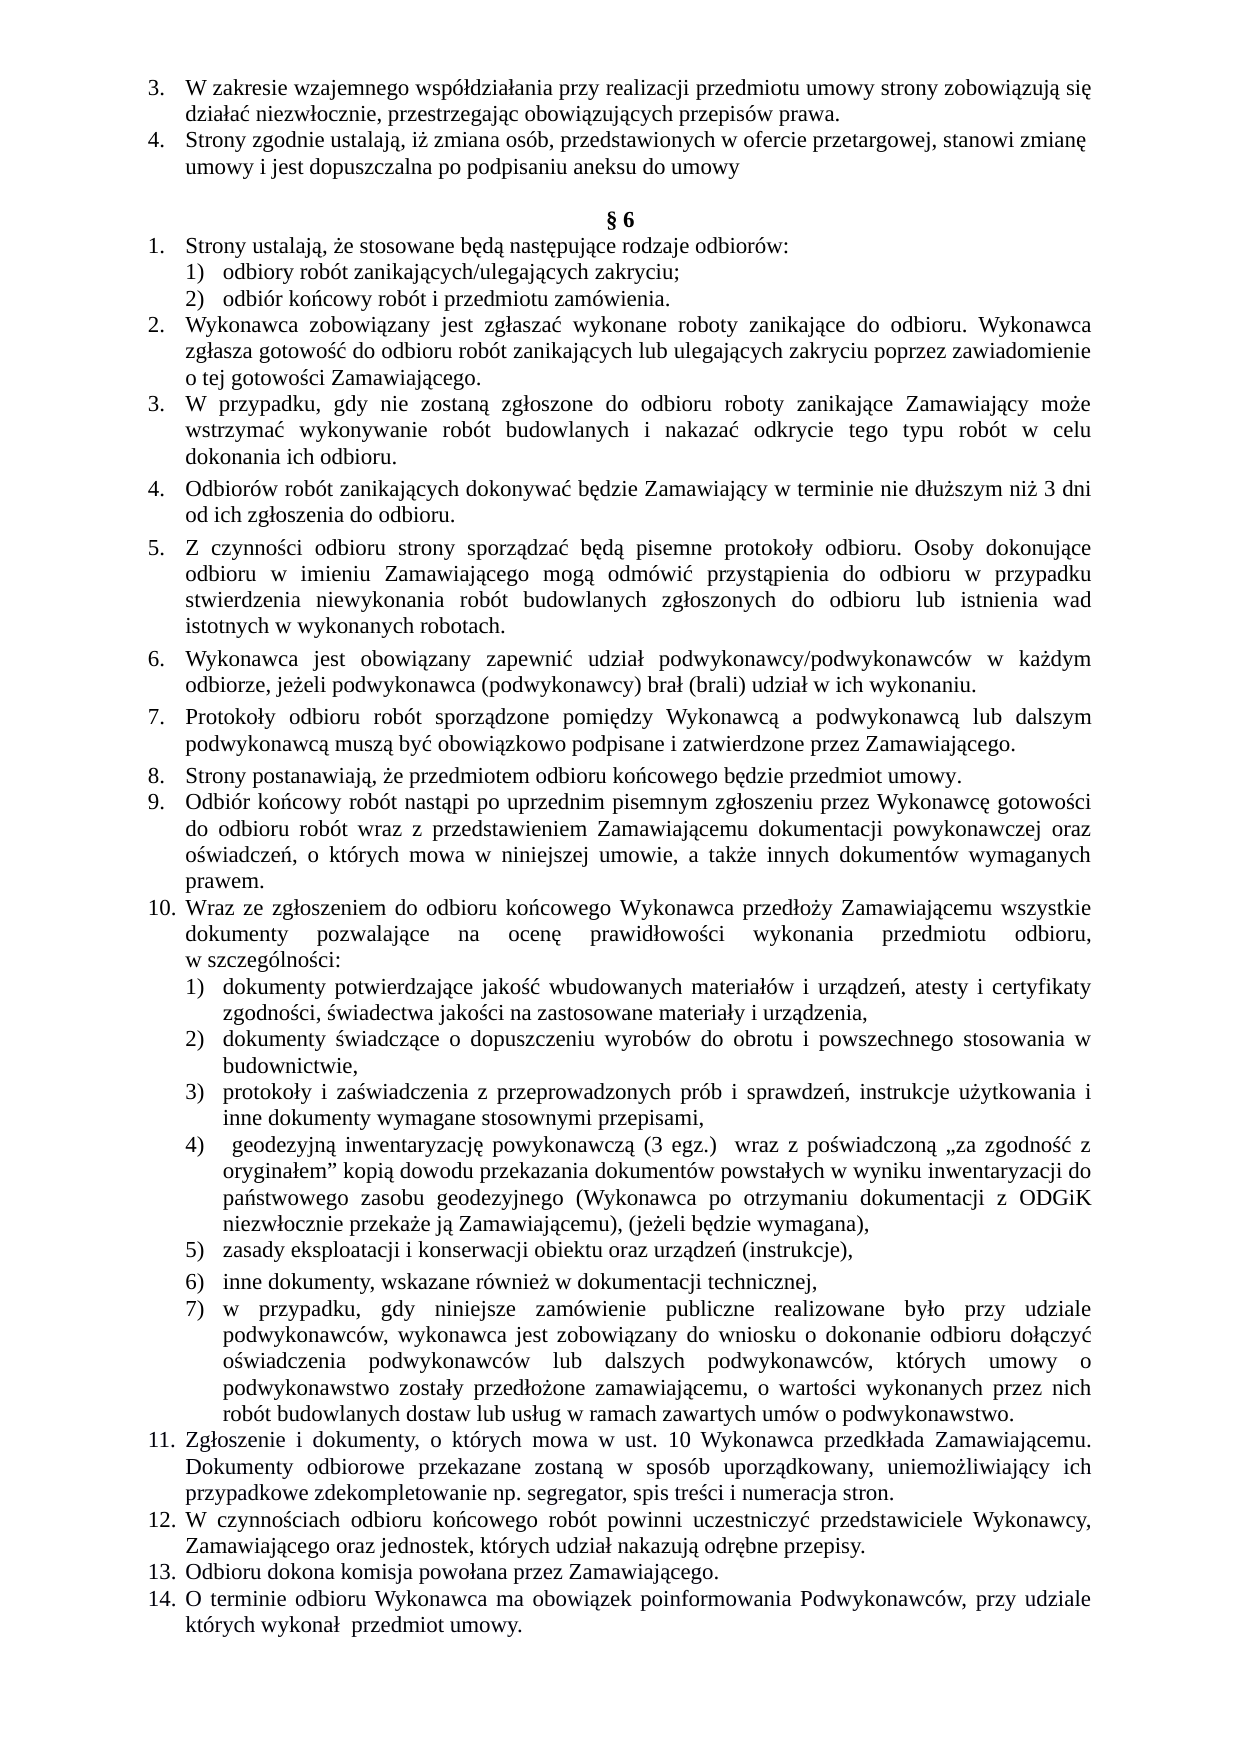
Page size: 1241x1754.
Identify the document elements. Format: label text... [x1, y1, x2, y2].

list Wykonawca zobowiązany jest zgłaszać wykonane roboty zanikające do odbioru. Wykonawca zgłasza gotowość do odbioru robót zanikających lub ulegających zakryciu poprzez zawiadomienie o tej gotowości Zamawiającego. [148, 311, 1093, 390]
list Odbiór końcowy robót nastąpi po uprzednim pisemnym zgłoszeniu przez Wykonawcę gotowości do odbioru robót wraz z przedstawieniem Zamawiającemu dokumentacji powykonawczej oraz oświadczeń, o których mowa w niniejszej umowie, a także innych dokumentów wymaganych prawem. [148, 788, 1093, 894]
list Z czynności odbioru strony sporządzać będą pisemne protokoły odbioru. Osoby dokonujące odbioru w imieniu Zamawiającego mogą odmówić przystąpienia do odbioru w przypadku stwierdzenia niewykonania robót budowlanych zgłoszonych do odbioru lub istnienia wad istotnych w wykonanych robotach. [148, 533, 1093, 639]
list odbiór końcowy robót i przedmiotu zamówienia. [185, 285, 1093, 311]
list inne dokumenty, wskazane również w dokumentacji technicznej, [185, 1268, 1093, 1295]
list geodezyjną inwentaryzację powykonawczą (3 egz.) wraz z poświadczoną „za zgodność z oryginałem” kopią dowodu przekazania dokumentów powstałych w wyniku inwentaryzacji do państwowego zasobu geodezyjnego (Wykonawca po otrzymaniu dokumentacji z ODGiK niezwłocznie przekaże ją Zamawiającemu), (jeżeli będzie wymagana), [185, 1131, 1093, 1236]
list Odbiorów robót zanikających dokonywać będzie Zamawiający w terminie nie dłuższym niż 3 dni od ich zgłoszenia do odbioru. [148, 475, 1093, 528]
list W czynnościach odbioru końcowego robót powinni uczestniczyć przedstawiciele Wykonawcy, Zamawiającego oraz jednostek, których udział nakazują odrębne przepisy. [148, 1506, 1093, 1558]
list W zakresie wzajemnego współdziałania przy realizacji przedmiotu umowy strony zobowiązują się działać niezwłocznie, przestrzegając obowiązujących przepisów prawa. [148, 74, 1093, 127]
list dokumenty potwierdzające jakość wbudowanych materiałów i urządzeń, atesty i certyfikaty zgodności, świadectwa jakości na zastosowane materiały i urządzenia, [185, 973, 1093, 1025]
list Strony postanawiają, że przedmiotem odbioru końcowego będzie przedmiot umowy. [148, 762, 1093, 788]
text § 6 [148, 206, 1093, 232]
list Strony ustalają, że stosowane będą następujące rodzaje odbiorów: [148, 232, 1093, 258]
list Wraz ze zgłoszeniem do odbioru końcowego Wykonawca przedłoży Zamawiającemu wszystkie dokumenty pozwalające na ocenę prawidłowości wykonania przedmiotu odbioru, w szczególności: [148, 894, 1093, 973]
list Protokoły odbioru robót sporządzone pomiędzy Wykonawcą a podwykonawcą lub dalszym podwykonawcą muszą być obowiązkowo podpisane i zatwierdzone przez Zamawiającego. [148, 703, 1093, 756]
list W przypadku, gdy nie zostaną zgłoszone do odbioru roboty zanikające Zamawiający może wstrzymać wykonywanie robót budowlanych i nakazać odkrycie tego typu robót w celu dokonania ich odbioru. [148, 390, 1093, 469]
list Zgłoszenie i dokumenty, o których mowa w ust. 10 Wykonawca przedkłada Zamawiającemu. Dokumenty odbiorowe przekazane zostaną w sposób uporządkowany, uniemożliwiający ich przypadkowe zdekompletowanie np. segregator, spis treści i numeracja stron. [148, 1427, 1093, 1506]
list Wykonawca jest obowiązany zapewnić udział podwykonawcy/podwykonawców w każdym odbiorze, jeżeli podwykonawca (podwykonawcy) brał (brali) udział w ich wykonaniu. [148, 645, 1093, 697]
list Strony zgodnie ustalają, iż zmiana osób, przedstawionych w ofercie przetargowej, stanowi zmianę umowy i jest dopuszczalna po podpisaniu aneksu do umowy [148, 127, 1093, 179]
list O terminie odbioru Wykonawca ma obowiązek poinformowania Podwykonawców, przy udziale których wykonał przedmiot umowy. [148, 1585, 1093, 1637]
list protokoły i zaświadczenia z przeprowadzonych prób i sprawdzeń, instrukcje użytkowania i inne dokumenty wymagane stosownymi przepisami, [185, 1078, 1093, 1131]
list odbiory robót zanikających/ulegających zakryciu; [185, 258, 1093, 285]
list zasady eksploatacji i konserwacji obiektu oraz urządzeń (instrukcje), [185, 1236, 1093, 1263]
list Odbioru dokona komisja powołana przez Zamawiającego. [148, 1558, 1093, 1585]
list w przypadku, gdy niniejsze zamówienie publiczne realizowane było przy udziale podwykonawców, wykonawca jest zobowiązany do wniosku o dokonanie odbioru dołączyć oświadczenia podwykonawców lub dalszych podwykonawców, których umowy o podwykonawstwo zostały przedłożone zamawiającemu, o wartości wykonanych przez nich robót budowlanych dostaw lub usług w ramach zawartych umów o podwykonawstwo. [185, 1295, 1093, 1427]
list dokumenty świadczące o dopuszczeniu wyrobów do obrotu i powszechnego stosowania w budownictwie, [185, 1025, 1093, 1078]
